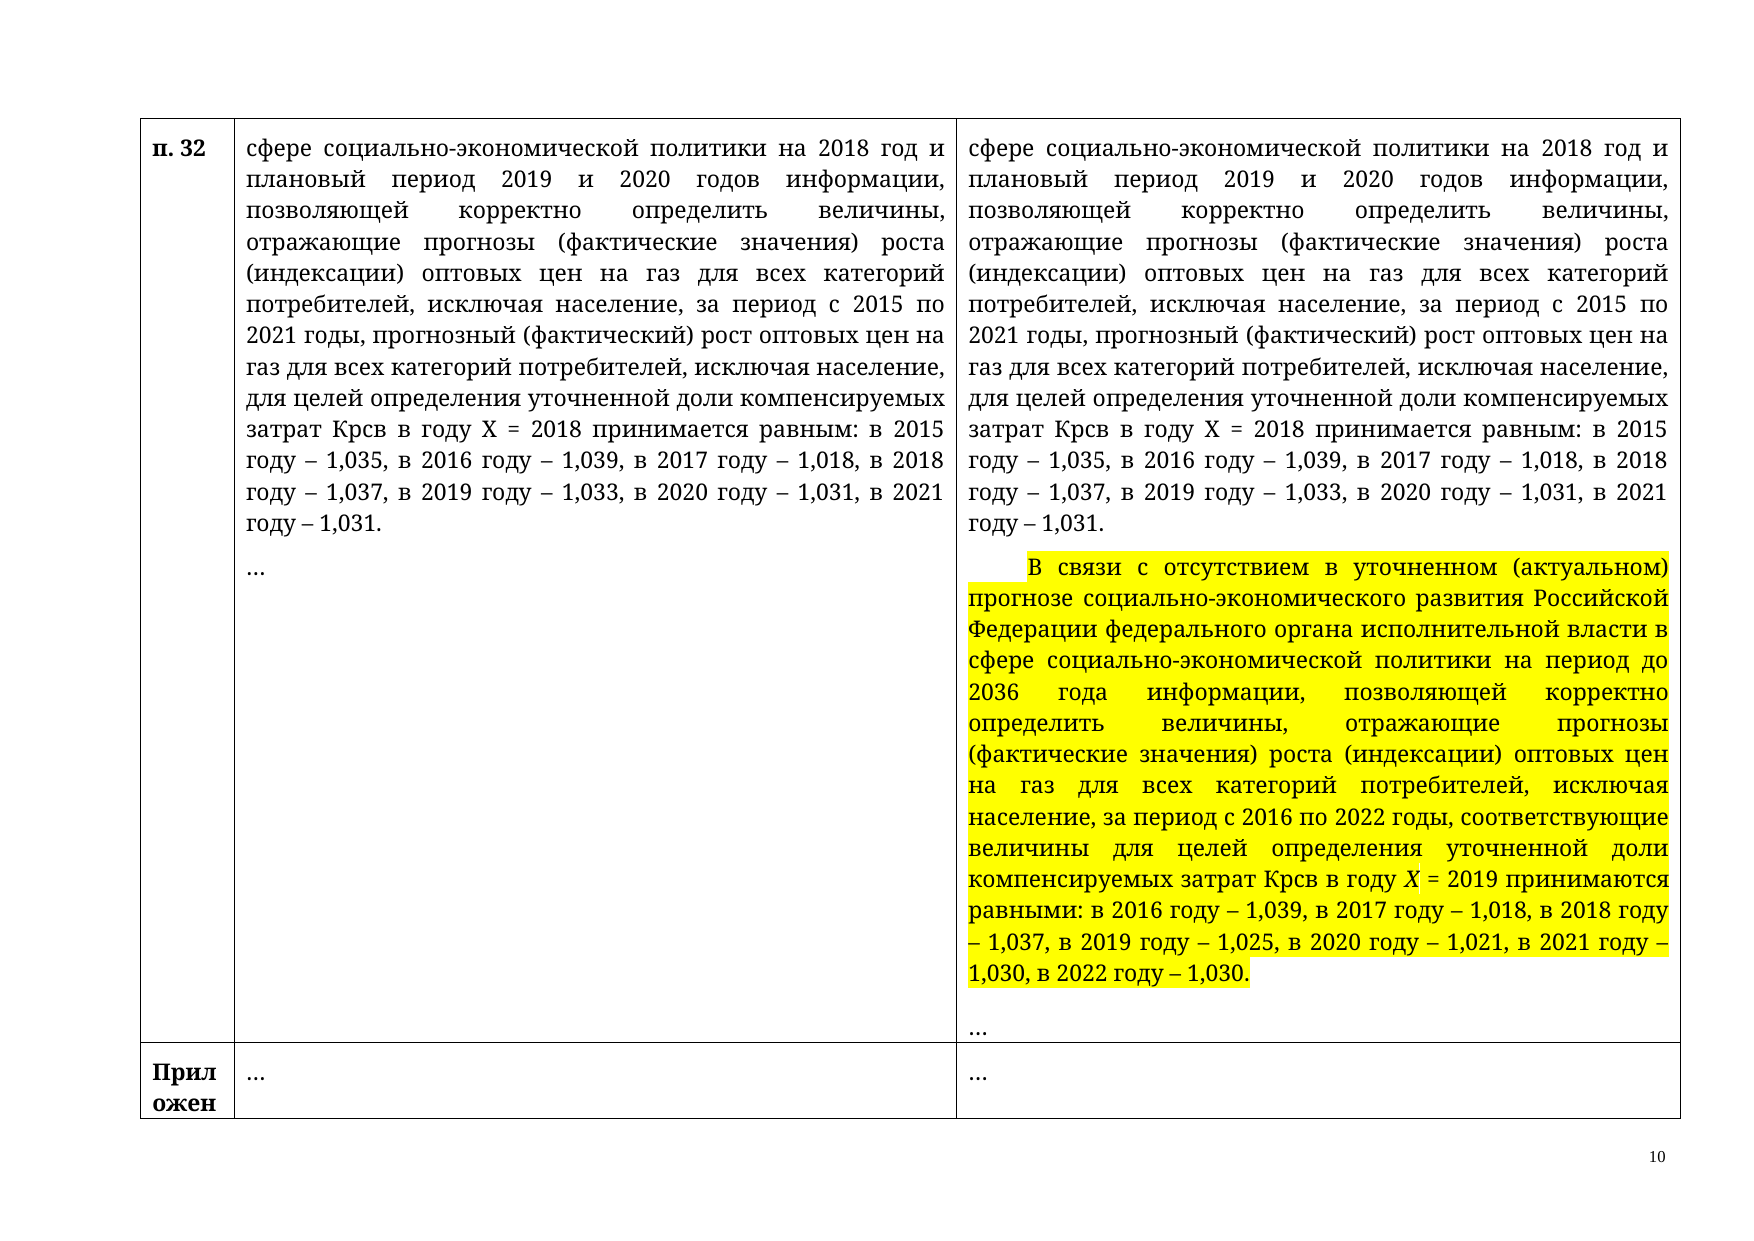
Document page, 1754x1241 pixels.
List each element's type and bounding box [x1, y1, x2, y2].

table_cell [235, 119, 956, 1042]
table_cell [141, 119, 234, 1042]
table_cell [235, 1043, 956, 1118]
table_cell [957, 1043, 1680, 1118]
table_cell [141, 1043, 234, 1118]
table_cell [957, 119, 1680, 1042]
